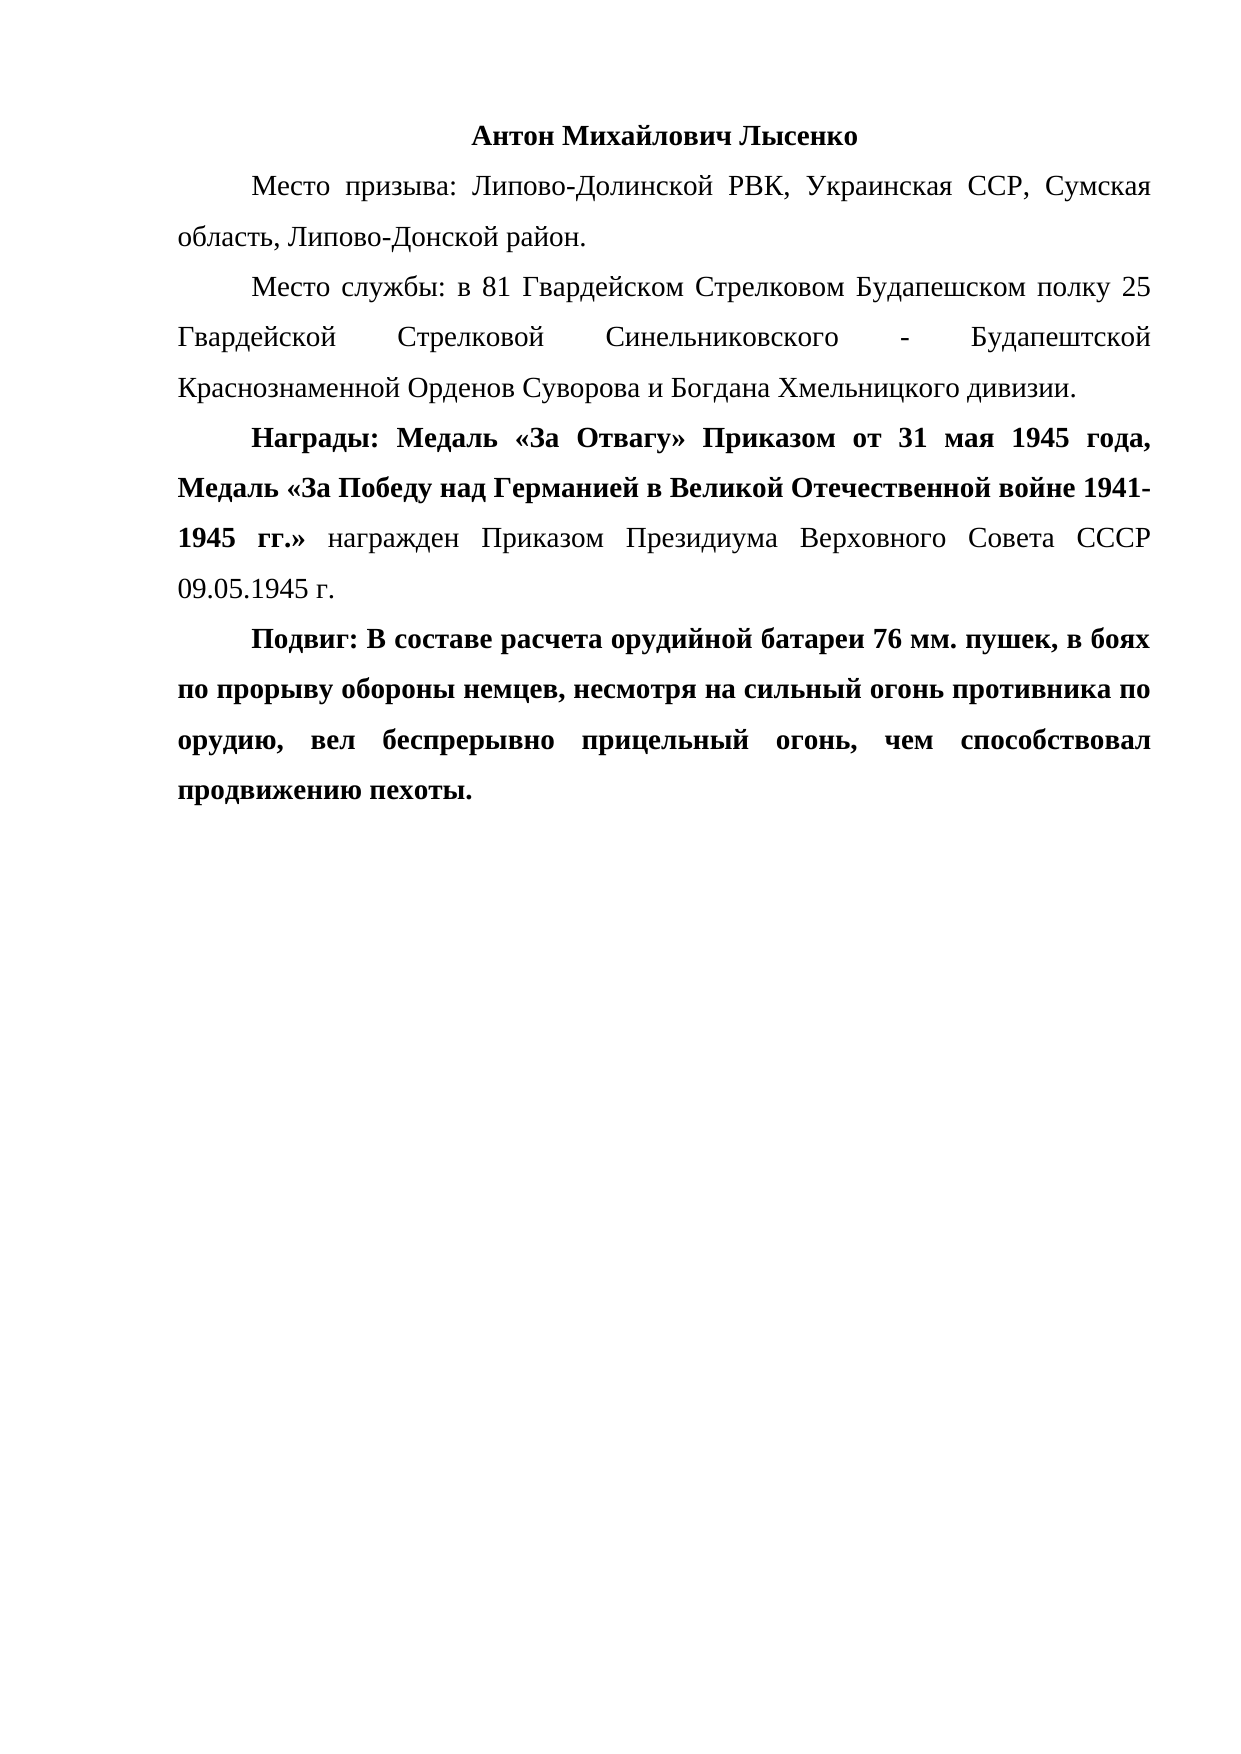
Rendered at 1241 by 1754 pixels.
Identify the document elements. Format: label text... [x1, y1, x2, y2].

text Подвиг: В составе расчета орудийной батареи 76 мм. пушек, в боях по прорыву обороны немцев, несмотря на сильный огонь противника по орудию, вел беспрерывно прицельный огонь, чем способствовал продвижению пехоты. [177, 621, 1152, 806]
text Место призыва: Липово-Долинской РВК, Украинская ССР, Сумская область, Липово-Донской район. [177, 168, 1152, 252]
text Антон Михайлович Лысенко [177, 118, 1152, 152]
text Место службы: в 81 Гвардейском Стрелковом Будапешском полку 25 Гвардейской Стрелковой Синельниковского - Будапештской Краснознаменной Орденов Суворова и Богдана Хмельницкого дивизии. [177, 269, 1152, 403]
text Награды: Медаль «За Отвагу» Приказом от 31 мая 1945 года, Медаль «За Победу над Германией в Великой Отечественной войне 1941-1945 гг.» награжден Приказом Президиума Верховного Совета СССР 09.05.1945 г. [177, 420, 1152, 604]
